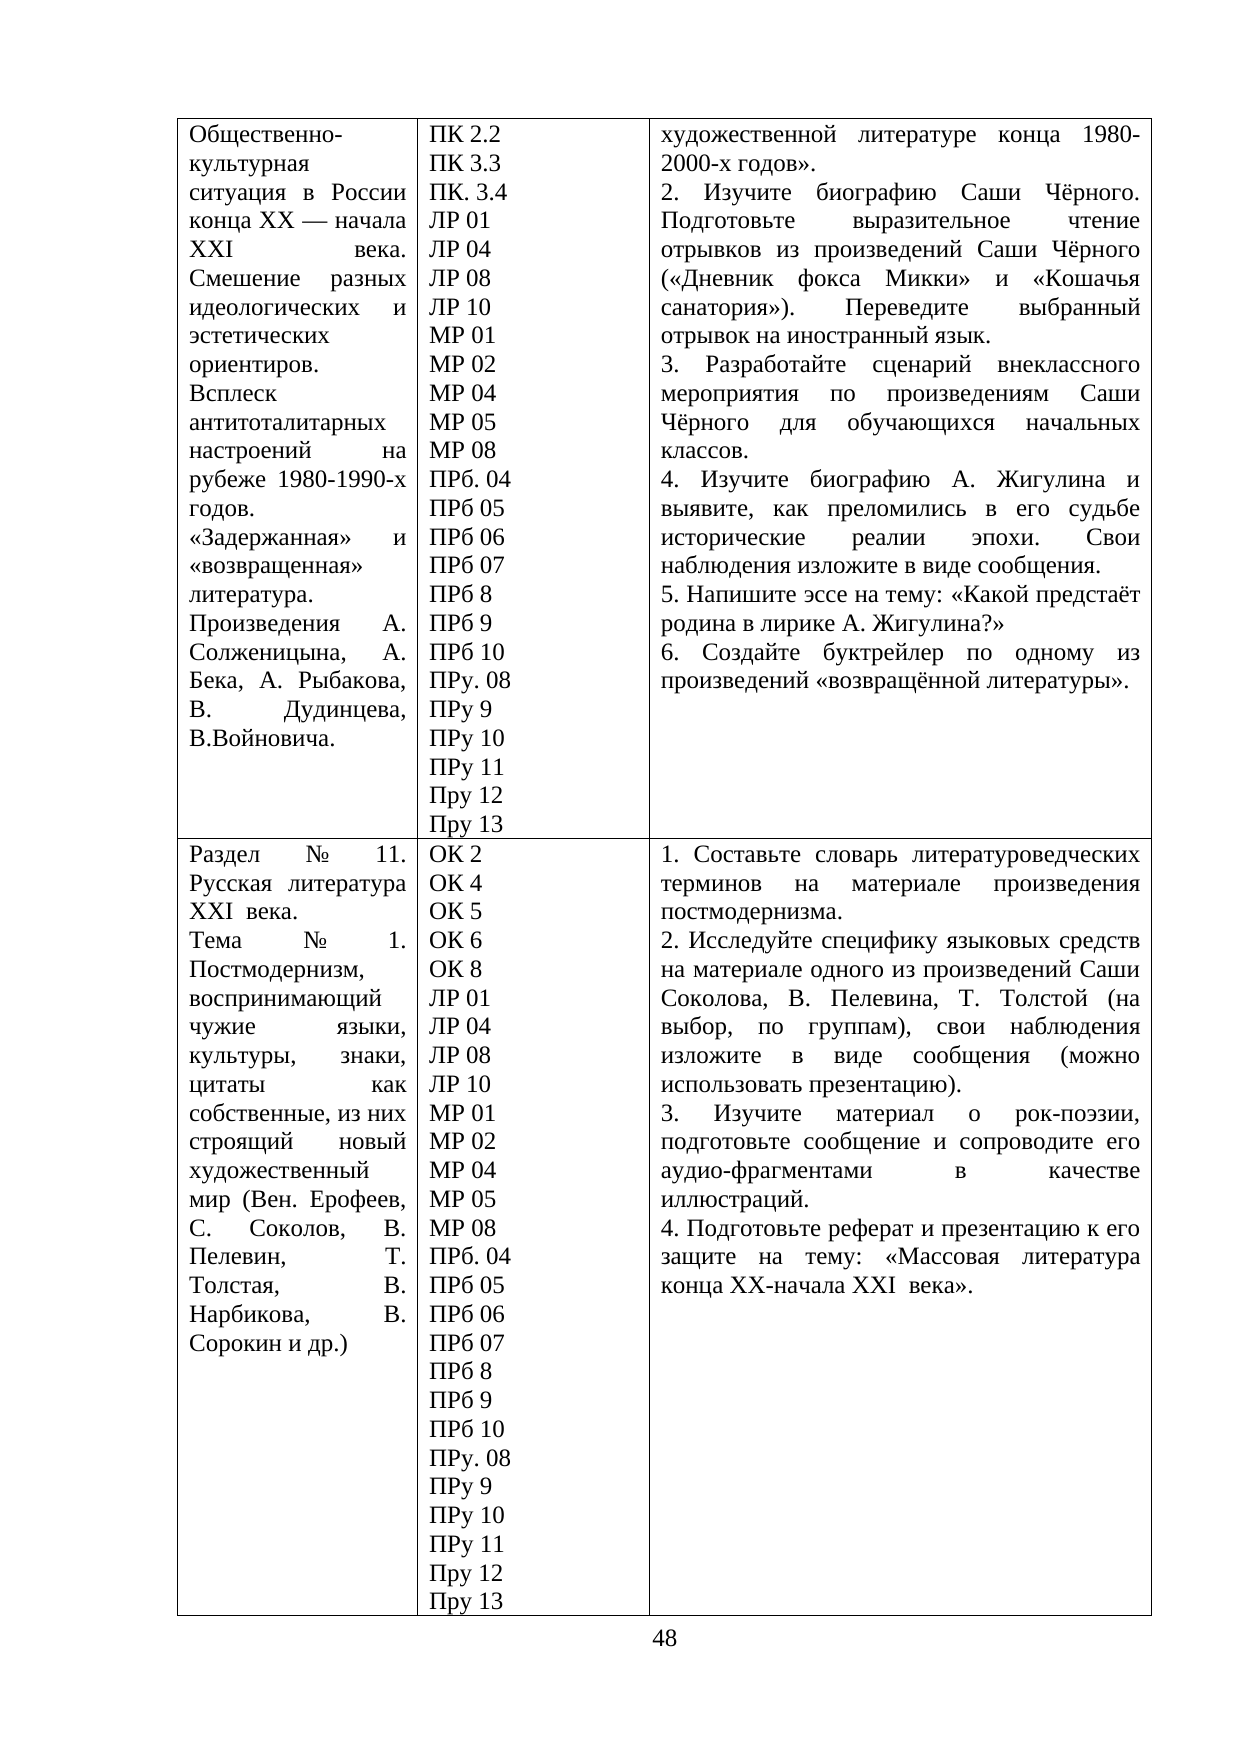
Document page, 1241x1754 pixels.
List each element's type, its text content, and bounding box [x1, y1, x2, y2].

table_cell ОК 2 ОК 4 ОК 5 ОК 6 ОК 8 ЛР 01 ЛР 04 ЛР 08 ЛР 10 МР 01 МР 02 МР 04 МР 05 МР 08 ПРб. 04 ПРб 05 ПРб 06 ПРб 07 ПРб 8 ПРб 9 ПРб 10 ПРу. 08 ПРу 9 ПРу 10 ПРу 11 Пру 12 Пру 13 [418, 839, 649, 1615]
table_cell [418, 119, 649, 838]
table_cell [178, 119, 417, 838]
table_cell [650, 119, 1151, 838]
table_cell Раздел № 11. Русская литература XXI века. Тема № 1. Постмодернизм, воспринимающий чужие языки, культуры, знаки, цитаты как собственные, из них строящий новый художественный мир (Вен. Ерофеев, С. Соколов, В. Пелевин, Т. Толстая, В. Нарбикова, В. Сорокин и др.) [178, 839, 417, 1615]
table_cell 1. Составьте словарь литературоведческих терминов на материале произведения постмодернизма. 2. Исследуйте специфику языковых средств на материале одного из произведений Саши Соколова, В. Пелевина, Т. Толстой (на выбор, по группам), свои наблюдения изложите в виде сообщения (можно использовать презентацию). 3. Изучите материал о рок-поэзии, подготовьте сообщение и сопроводите его аудио-фрагментами в качестве иллюстраций. 4. Подготовьте реферат и презентацию к его защите на тему: «Массовая литература конца ХХ-начала XXI века». [650, 839, 1151, 1615]
